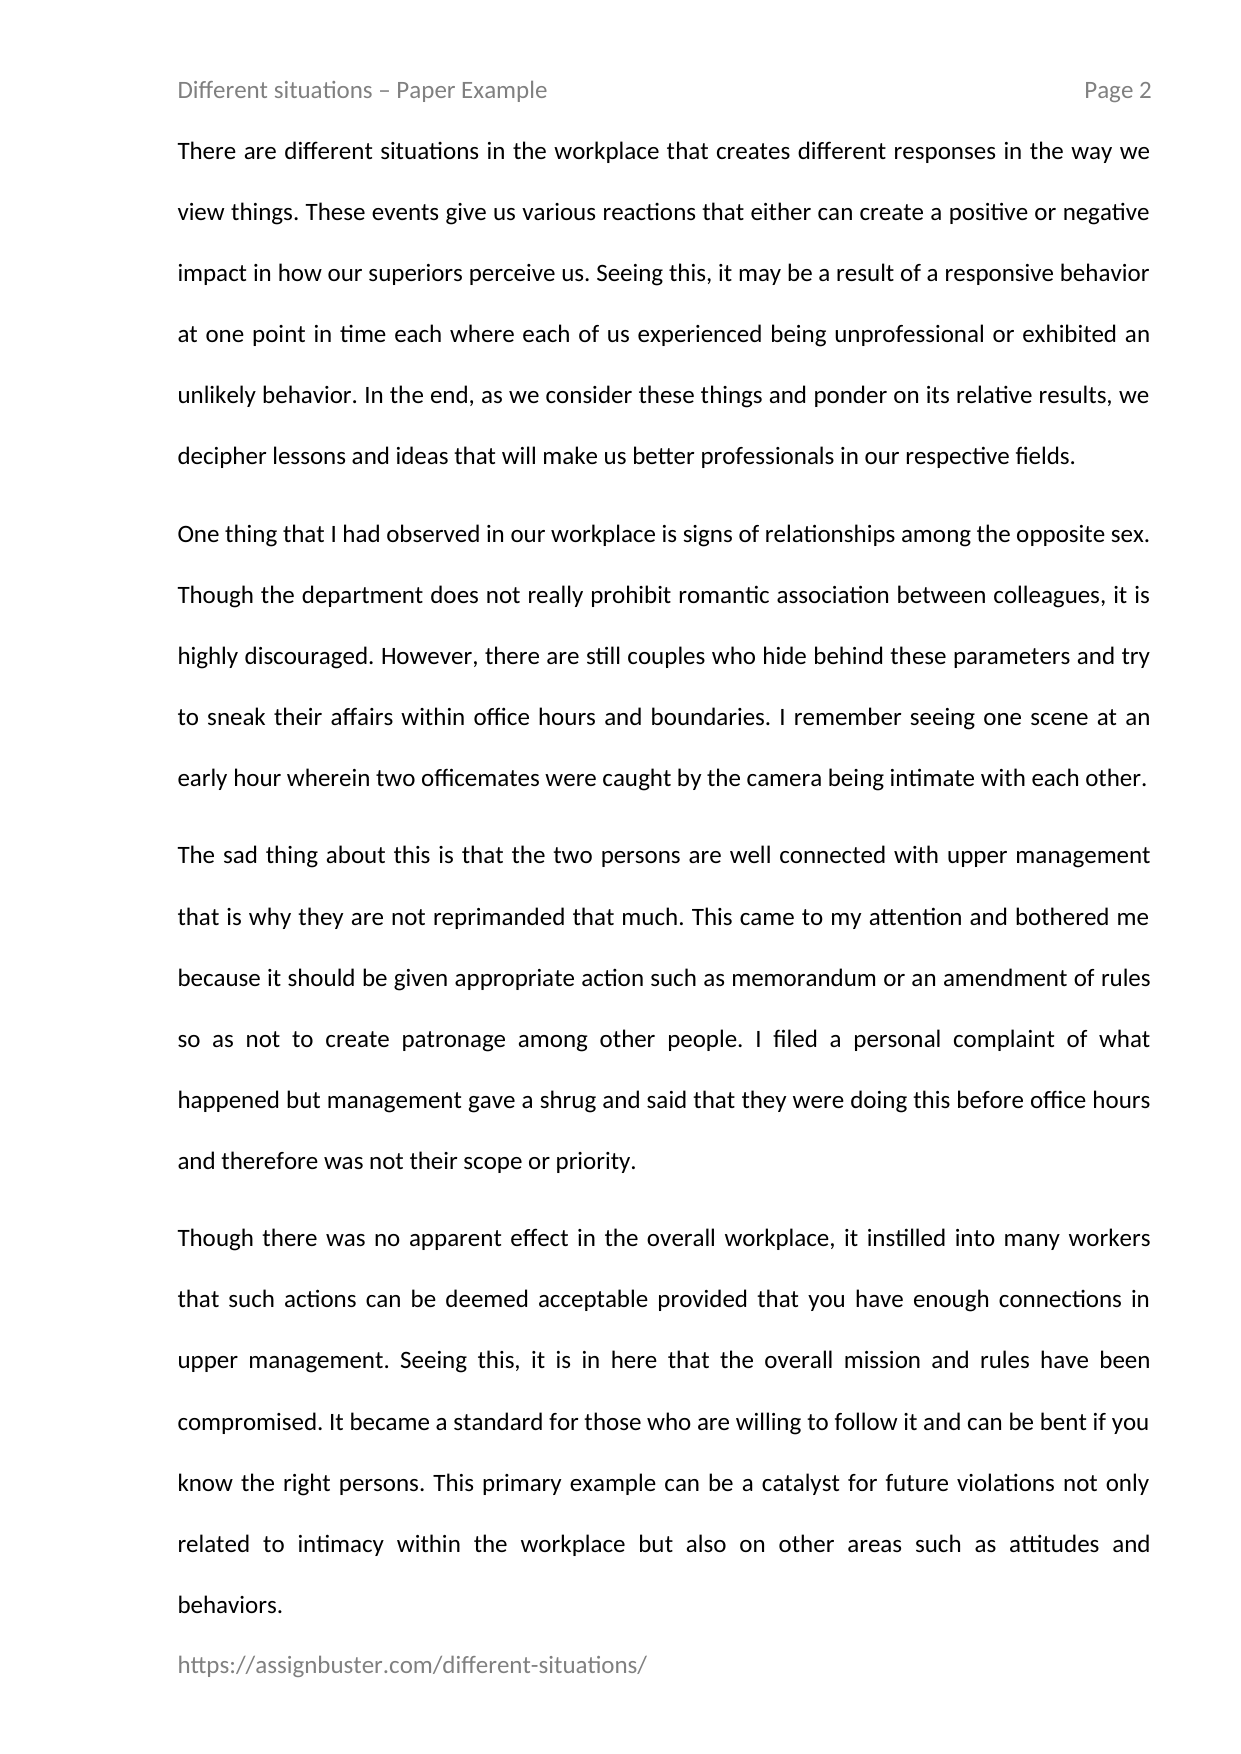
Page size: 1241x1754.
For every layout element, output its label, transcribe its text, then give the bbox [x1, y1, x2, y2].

text There are different situations in the workplace that creates different responses in the way we view things. These events give us various reactions that either can create a positive or negative impact in how our superiors perceive us. Seeing this, it may be a result of a responsive behavior at one point in time each where each of us experienced being unprofessional or exhibited an unlikely behavior. In the end, as we consider these things and ponder on its relative results, we decipher lessons and ideas that will make us better professionals in our respective fields. [177, 135, 1152, 471]
text The sad thing about this is that the two persons are well connected with upper management that is why they are not reprimanded that much. This came to my attention and bothered me because it should be given appropriate action such as memorandum or an amendment of rules so as not to create patronage among other people. I filed a personal complaint of what happened but management gave a shrug and said that they were doing this before office hours and therefore was not their scope or priority. [177, 839, 1152, 1175]
text Though there was no apparent effect in the overall workplace, it instilled into many workers that such actions can be deemed acceptable provided that you have enough connections in upper management. Seeing this, it is in here that the overall mission and rules have been compromised. It became a standard for those who are willing to follow it and can be bent if you know the right persons. This primary example can be a catalyst for future violations not only related to intimacy within the workplace but also on other areas such as attitudes and behaviors. [177, 1222, 1152, 1619]
text One thing that I had observed in our workplace is signs of relationships among the opposite sex. Though the department does not really prohibit romantic association between colleagues, it is highly discouraged. However, there are still couples who hide behind these parameters and try to sneak their affairs within office hours and boundaries. I remember seeing one scene at an early hour wherein two officemates were caught by the camera being intimate with each other. [177, 518, 1152, 792]
